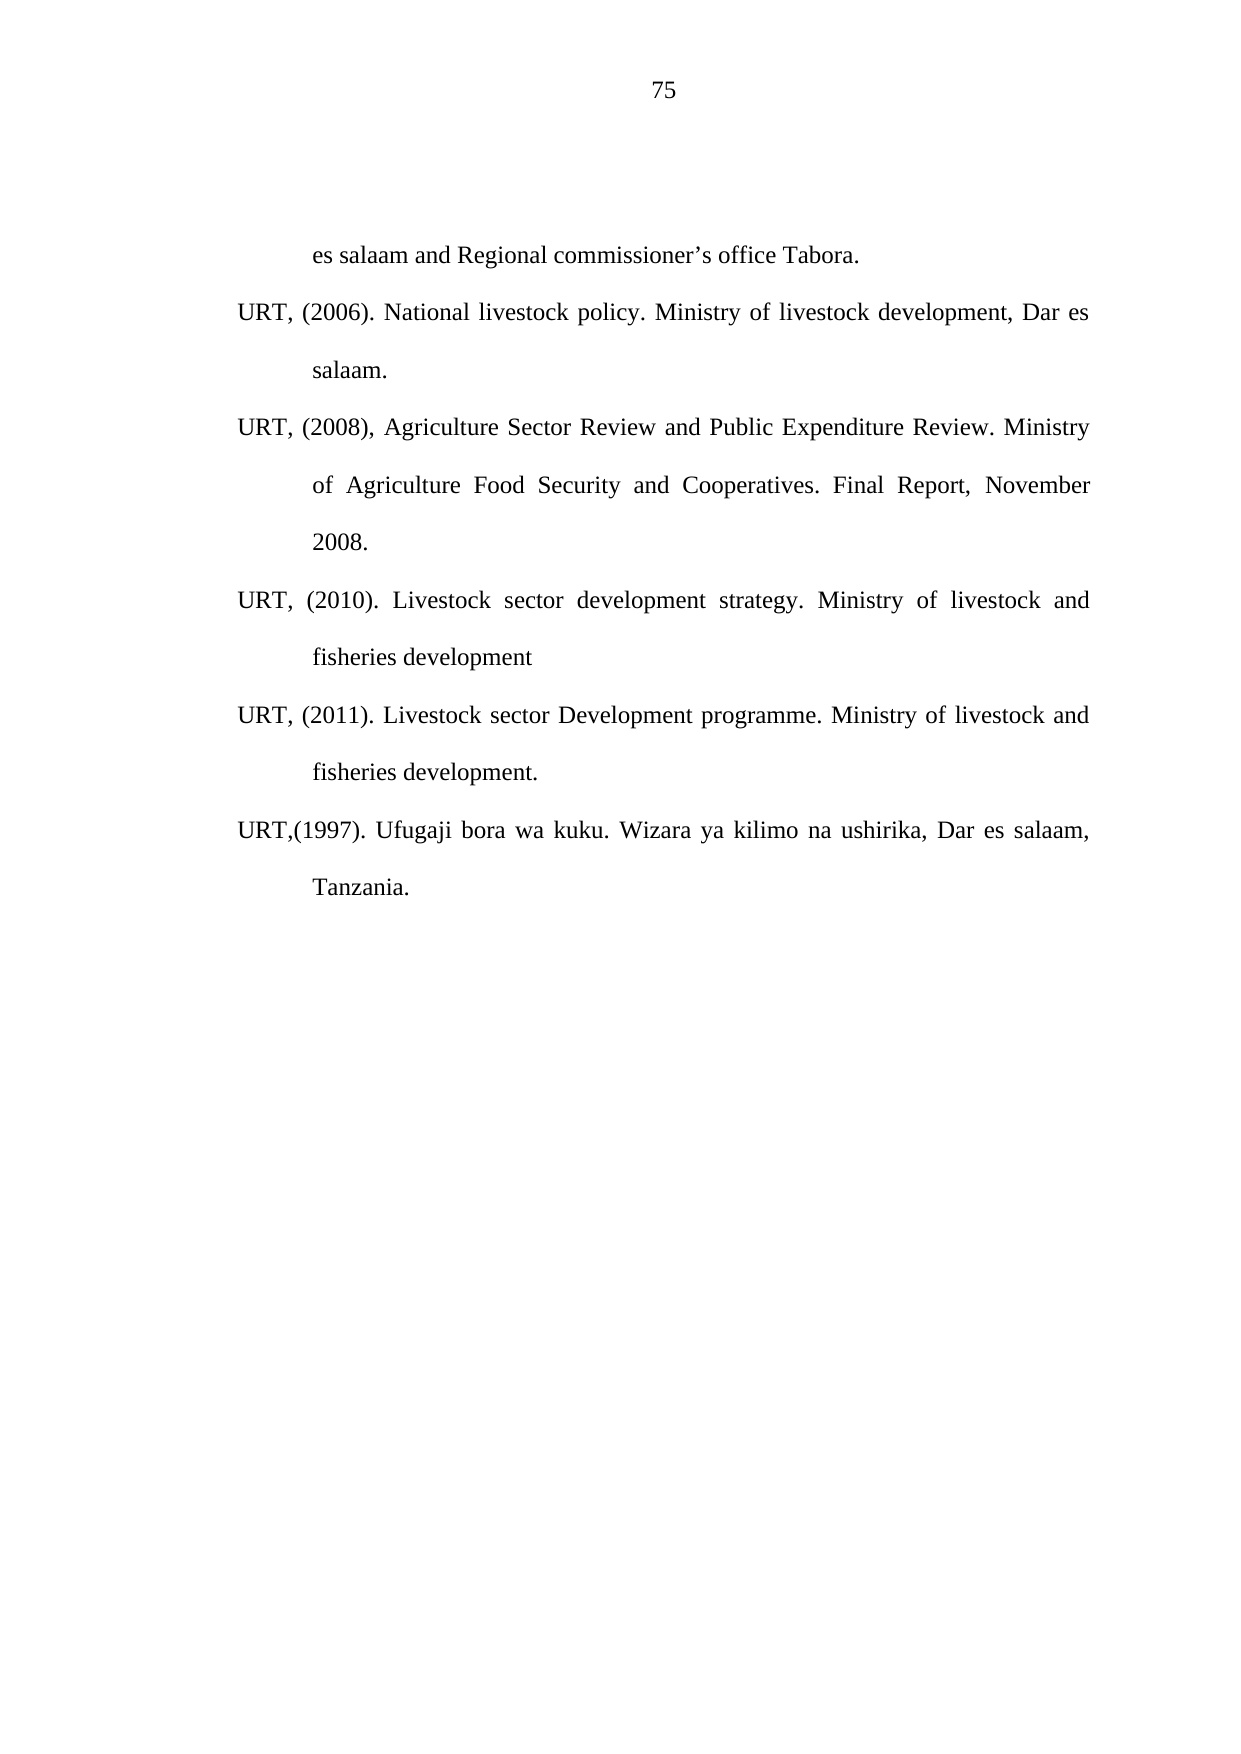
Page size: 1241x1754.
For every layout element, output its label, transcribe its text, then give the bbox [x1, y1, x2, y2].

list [237, 240, 1090, 269]
list URT, (2008), Agriculture Sector Review and Public Expenditure Review. Ministry of Agriculture Food Security and Cooperatives. Final Report, November 2008. [237, 412, 1090, 556]
list URT, (2006). National livestock policy. Ministry of livestock development, Dar es salaam. [237, 297, 1090, 384]
list URT, (2011). Livestock sector Development programme. Ministry of livestock and fisheries development. [237, 700, 1090, 786]
list URT,(1997). Ufugaji bora wa kuku. Wizara ya kilimo na ushirika, Dar es salaam, Tanzania. [237, 815, 1090, 901]
list URT, (2010). Livestock sector development strategy. Ministry of livestock and fisheries development [237, 585, 1090, 671]
